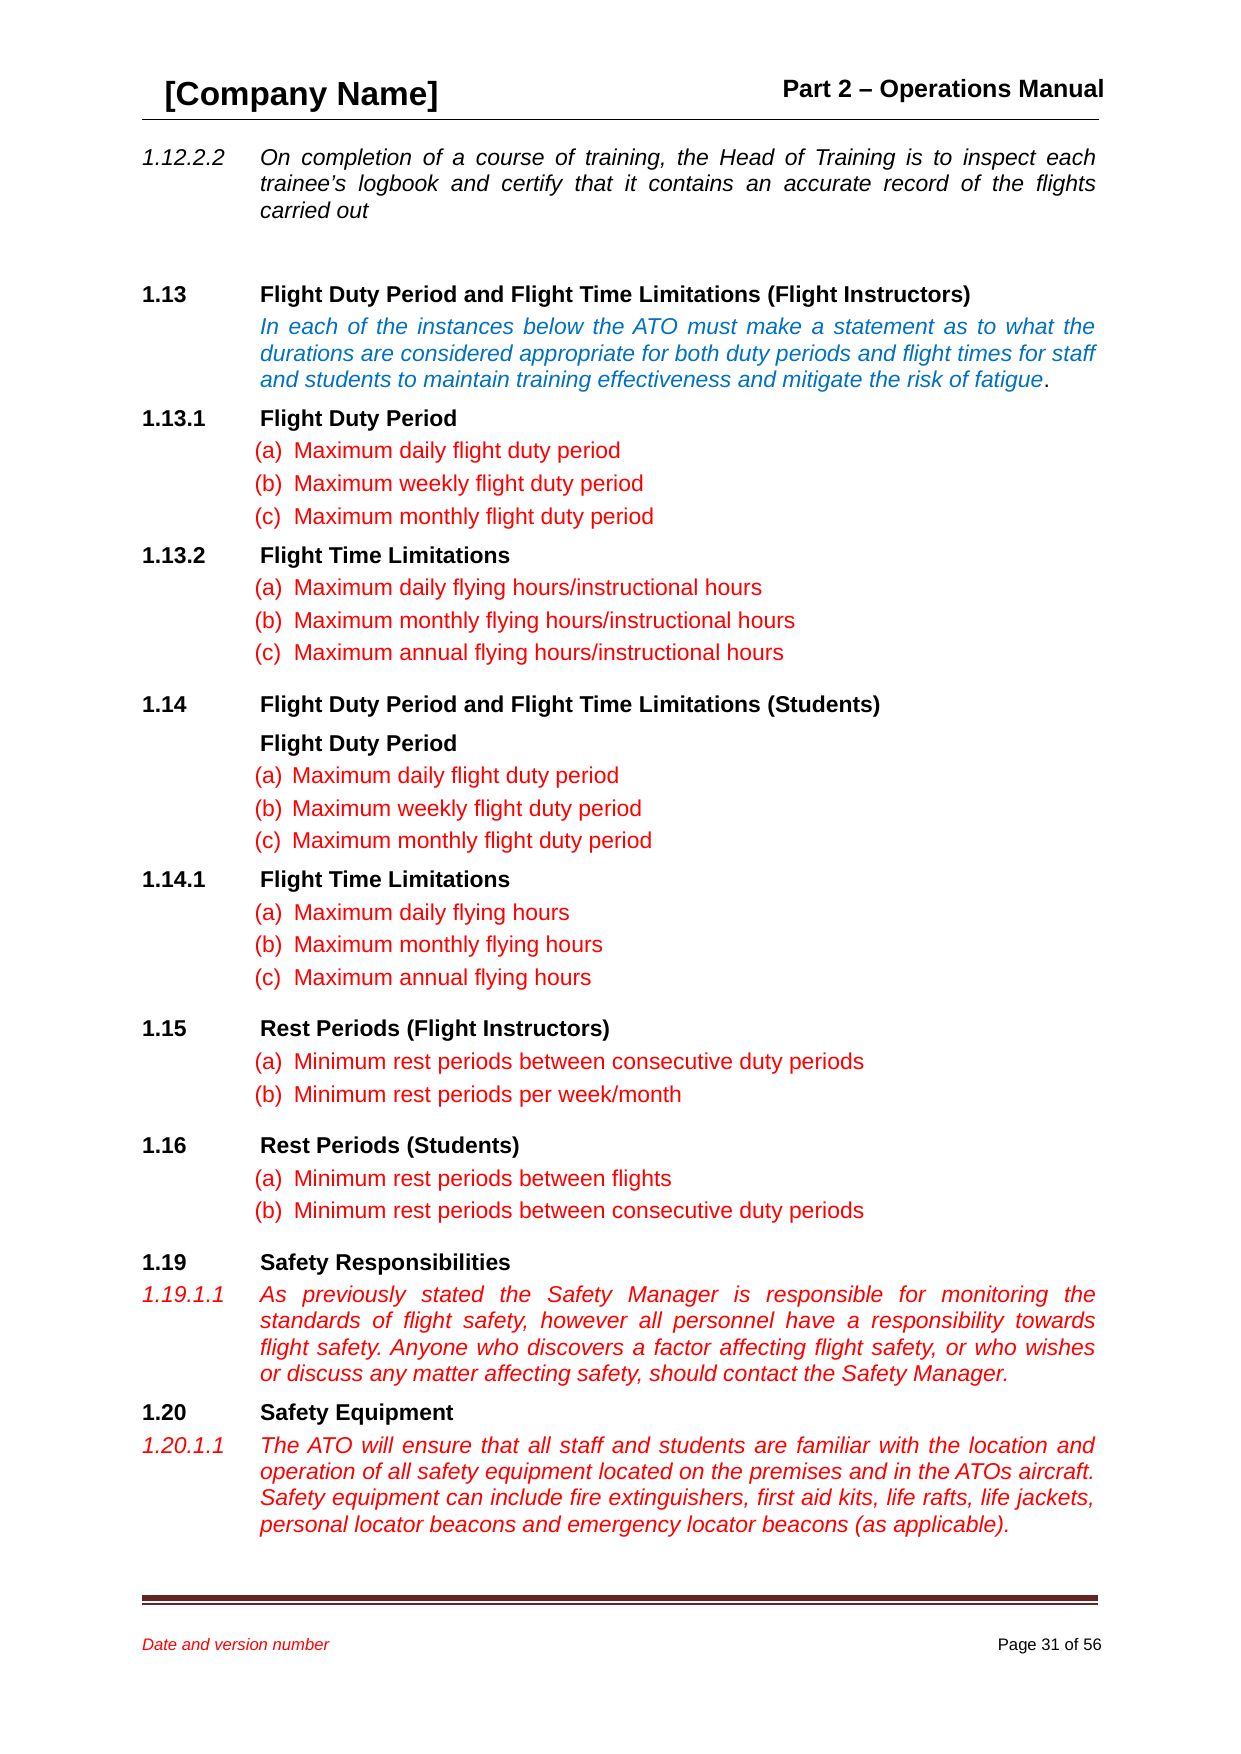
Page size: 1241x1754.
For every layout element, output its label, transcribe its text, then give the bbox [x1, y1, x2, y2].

list Maximum monthly flight duty period [254, 503, 1098, 529]
list 1.19.1.1 As previously stated the Safety Manager is responsible for monitoring the standards of flight safety, however all personnel have a responsibility towards flight safety. Anyone who discovers a factor affecting flight safety, or who wishes or discuss any matter affecting safety, should contact the Safety Manager. [142, 1281, 1098, 1387]
list Maximum annual flying hours/instructional hours [254, 639, 1098, 666]
list 1.14.1 Flight Time Limitations [142, 866, 1098, 893]
list 1.13 Flight Duty Period and Flight Time Limitations (Flight Instructors) [142, 281, 1098, 307]
list Maximum monthly flying hours [254, 931, 1098, 958]
list 1.15 Rest Periods (Flight Instructors) [142, 1015, 1098, 1042]
list Maximum monthly flying hours/instructional hours [254, 607, 1098, 633]
text (b) Maximum weekly flight duty period [254, 470, 1098, 496]
list 1.20.1.1 The ATO will ensure that all staff and students are familiar with the location and operation of all safety equipment located on the premises and in the ATOs aircraft. Safety equipment can include fire extinguishers, first aid kits, life rafts, life jackets, personal locator beacons and emergency locator beacons (as applicable). [142, 1432, 1098, 1537]
list Maximum daily flying hours [254, 899, 1098, 925]
list Minimum rest periods between flights [254, 1164, 1098, 1191]
list Maximum daily flight duty period [254, 437, 1098, 464]
list Maximum annual flying hours [254, 964, 1098, 990]
text Flight Duty Period [260, 729, 1098, 756]
list 1.12.2.2 On completion of a course of training, the Head of Training is to inspect each trainee’s logbook and certify that it contains an accurate record of the flights carried out [142, 144, 1098, 223]
list 1.16 Rest Periods (Students) [142, 1132, 1098, 1158]
list Minimum rest periods per week/month [254, 1081, 1098, 1107]
list 1.20 Safety Equipment [142, 1399, 1098, 1425]
list 1.13.2 Flight Time Limitations [142, 542, 1098, 568]
list Maximum monthly flight duty period [254, 827, 1098, 854]
text 1.13.1 Flight Duty Period [142, 405, 1098, 431]
list 1.14 Flight Duty Period and Flight Time Limitations (Students) [142, 691, 1098, 717]
text In each of the instances below the ATO must make a statement as to what the durations are considered appropriate for both duty periods and flight times for staff and students to maintain training effectiveness and mitigate the risk of fatigue. [142, 313, 1098, 392]
list Minimum rest periods between consecutive duty periods [254, 1048, 1098, 1074]
list Maximum daily flight duty period [254, 762, 1098, 788]
list 1.19 Safety Responsibilities [142, 1248, 1098, 1275]
list Maximum daily flying hours/instructional hours [254, 574, 1098, 601]
list Minimum rest periods between consecutive duty periods [254, 1197, 1098, 1223]
list Maximum weekly flight duty period [254, 795, 1098, 821]
